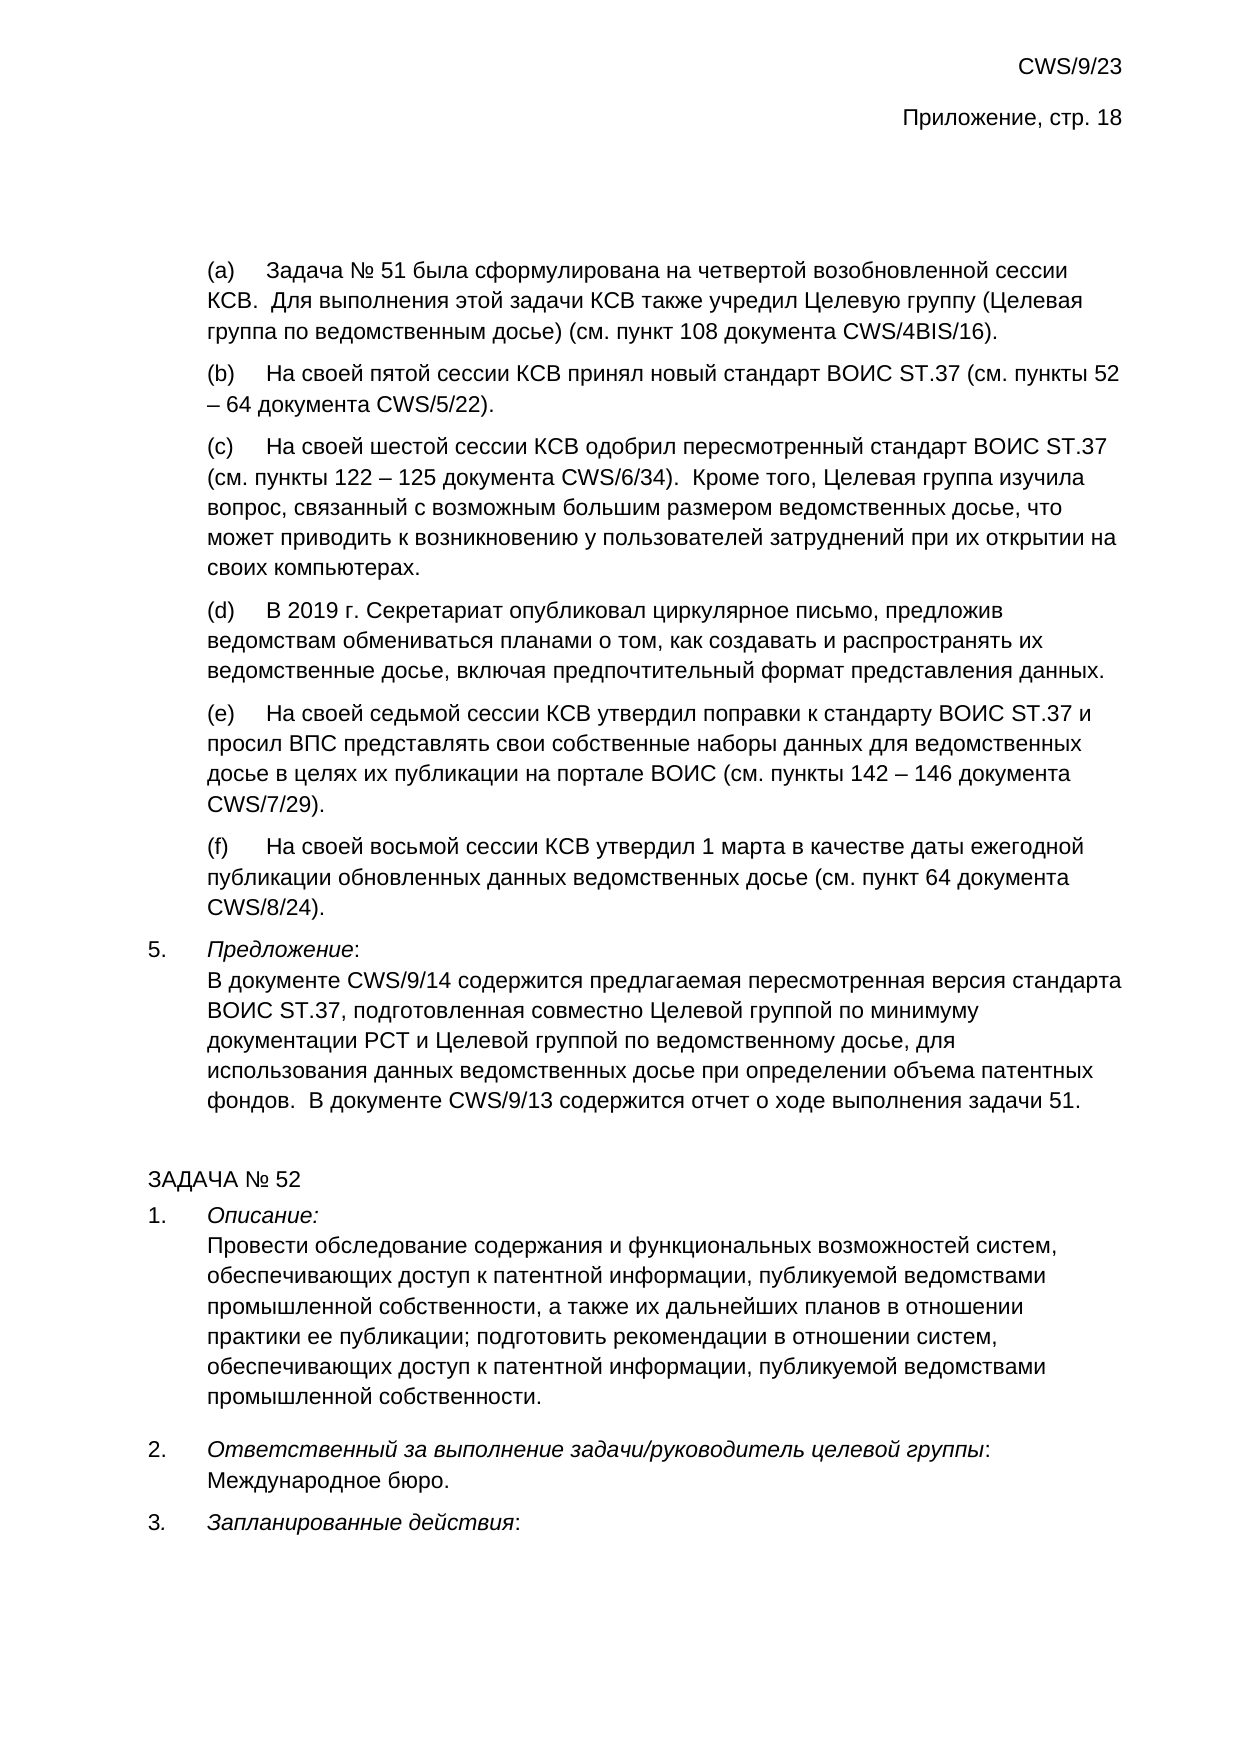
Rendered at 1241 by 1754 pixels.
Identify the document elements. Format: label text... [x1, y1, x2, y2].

text (c) На своей шестой сессии КСВ одобрил пересмотренный стандарт ВОИС ST.37 (см. пункты 122 – 125 документа CWS/6/34). Кроме того, Целевая группа изучила вопрос, связанный с возможным большим размером ведомственных досье, что может приводить к возникновению у пользователей затруднений при их открытии на своих компьютерах. [148, 433, 1122, 581]
text 3. Запланированные действия: [148, 1509, 1122, 1536]
text (f) На своей восьмой сессии КСВ утвердил 1 марта в качестве даты ежегодной публикации обновленных данных ведомственных досье (см. пункт 64 документа CWS/8/24). [148, 833, 1122, 920]
text 5. Предложение: В документе CWS/9/14 содержится предлагаемая пересмотренная версия стандарта ВОИС ST.37, подготовленная совместно Целевой группой по минимуму документации РСТ и Целевой группой по ведомственному досье, для использования данных ведомственных досье при определении объема патентных фондов. В документе CWS/9/13 содержится отчет о ходе выполнения задачи 51. [148, 936, 1122, 1114]
text (e) На своей седьмой сессии КСВ утвердил поправки к стандарту ВОИС ST.37 и просил ВПС представлять свои собственные наборы данных для ведомственных досье в целях их публикации на портале ВОИС (см. пункты 142 – 146 документа CWS/7/29). [148, 700, 1122, 817]
subtitle ЗАДАЧА № 52 [148, 1166, 1122, 1192]
text (d) В 2019 г. Секретариат опубликовал циркулярное письмо, предложив ведомствам обмениваться планами о том, как создавать и распространять их ведомственные досье, включая предпочтительный формат представления данных. [148, 597, 1122, 684]
text (a) Задача № 51 была сформулирована на четвертой возобновленной сессии КСВ. Для выполнения этой задачи КСВ также учредил Целевую группу (Целевая группа по ведомственным досье) (см. пункт 108 документа CWS/4BIS/16). [148, 257, 1122, 344]
text (b) На своей пятой сессии КСВ принял новый стандарт ВОИС ST.37 (см. пункты 52 – 64 документа CWS/5/22). [148, 360, 1122, 417]
text 1. Описание: Провести обследование содержания и функциональных возможностей систем, обеспечивающих доступ к патентной информации, публикуемой ведомствами промышленной собственности, а также их дальнейших планов в отношении практики ее публикации; подготовить рекомендации в отношении систем, обеспечивающих доступ к патентной информации, публикуемой ведомствами промышленной собственности. [148, 1202, 1122, 1410]
text 2. Ответственный за выполнение задачи/руководитель целевой группы: Международное бюро. [148, 1436, 1122, 1493]
